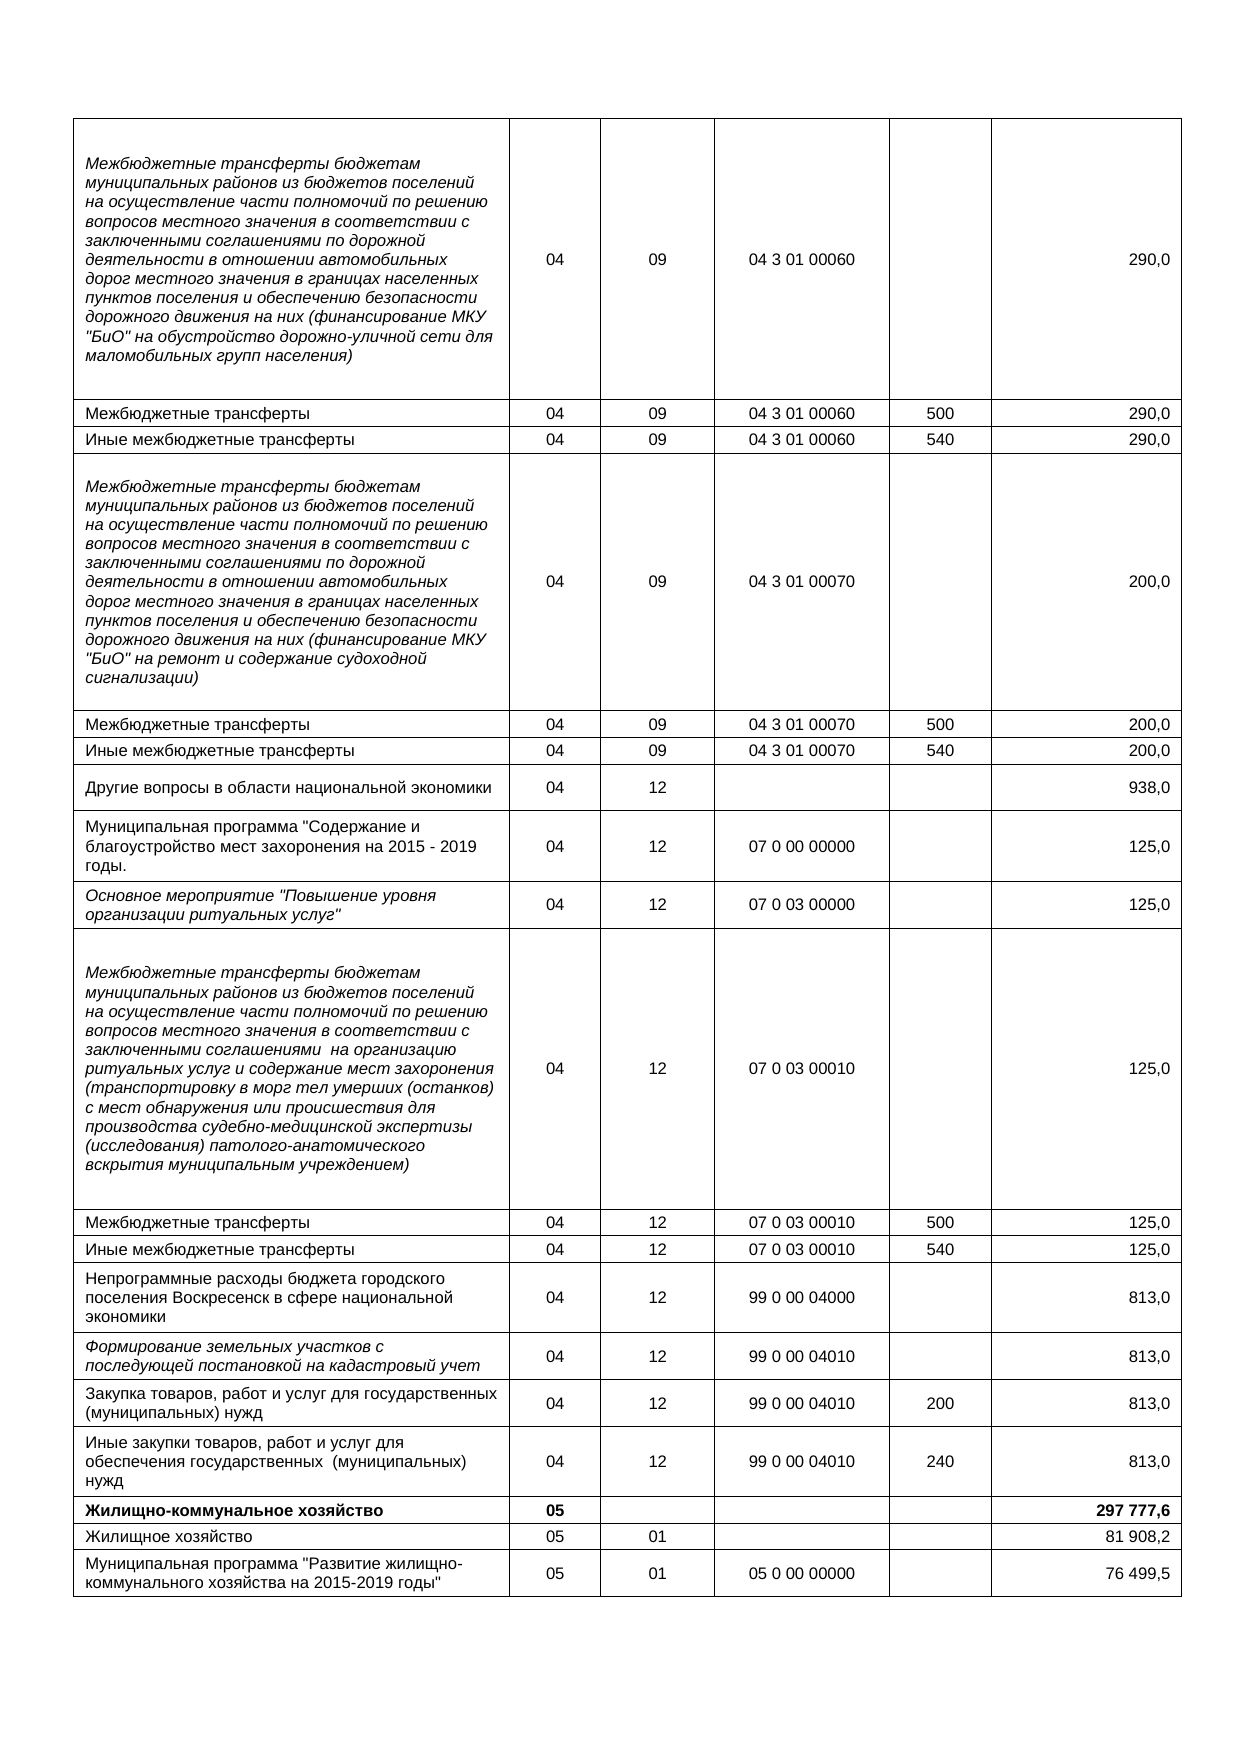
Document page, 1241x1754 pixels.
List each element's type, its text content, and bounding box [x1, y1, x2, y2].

table_cell Иные закупки товаров, работ и услуг для обеспечения государственных (муниципальных) нужд [74, 1427, 509, 1496]
table_cell 290,0 [992, 427, 1181, 452]
table_cell [890, 811, 991, 881]
table_cell Жилищное хозяйство [74, 1524, 509, 1549]
table_cell 500 [890, 400, 991, 426]
table_cell 99 0 00 04000 [715, 1263, 889, 1332]
table_cell 76 499,5 [992, 1550, 1181, 1596]
table_cell 12 [601, 1427, 714, 1496]
table_cell 04 [510, 811, 600, 881]
table_cell [890, 882, 991, 927]
table_cell Закупка товаров, работ и услуг для государственных (муниципальных) нужд [74, 1380, 509, 1426]
table_cell Межбюджетные трансферты бюджетам муниципальных районов из бюджетов поселений на осуществление части полномочий по решению вопросов местного значения в соответствии с заключенными соглашениями по дорожной деятельности в отношении автомобильных дорог местного значения в границах населенных пунктов поселения и обеспечению безопасности дорожного движения на них (финансирование МКУ "БиО" на обустройство дорожно-уличной сети для маломобильных групп населения) [74, 119, 509, 399]
table_cell Иные межбюджетные трансферты [74, 738, 509, 763]
table_cell Жилищно-коммунальное хозяйство [74, 1497, 509, 1523]
table_cell 04 3 01 00070 [715, 454, 889, 710]
table_cell Межбюджетные трансферты бюджетам муниципальных районов из бюджетов поселений на осуществление части полномочий по решению вопросов местного значения в соответствии с заключенными соглашениями на организацию ритуальных услуг и содержание мест захоронения (транспортировку в морг тел умерших (останков) с мест обнаружения или происшествия для производства судебно-медицинской экспертизы (исследования) патолого-анатомического вскрытия муниципальным учреждением) [74, 929, 509, 1209]
table_cell 125,0 [992, 882, 1181, 927]
table_cell [890, 119, 991, 399]
table_cell 01 [601, 1550, 714, 1596]
table_cell 99 0 00 04010 [715, 1427, 889, 1496]
table_cell 04 [510, 765, 600, 810]
table_cell 04 [510, 1427, 600, 1496]
table_cell 12 [601, 1380, 714, 1426]
table_cell Формирование земельных участков с последующей постановкой на кадастровый учет [74, 1333, 509, 1379]
table_cell 200,0 [992, 711, 1181, 737]
table_cell [890, 1333, 991, 1379]
table_cell 12 [601, 1236, 714, 1262]
table_cell [890, 1524, 991, 1549]
table_cell 04 [510, 711, 600, 737]
table_cell 04 3 01 00060 [715, 400, 889, 426]
table_cell 12 [601, 765, 714, 810]
table_cell 04 3 01 00060 [715, 427, 889, 452]
table_cell 81 908,2 [992, 1524, 1181, 1549]
table_cell 05 [510, 1550, 600, 1596]
table_cell 04 [510, 1210, 600, 1235]
table_cell Иные межбюджетные трансферты [74, 427, 509, 452]
table_cell 12 [601, 1263, 714, 1332]
table_cell 07 0 03 00010 [715, 929, 889, 1209]
table_cell 04 [510, 1263, 600, 1332]
table_cell 12 [601, 929, 714, 1209]
table_cell 04 [510, 427, 600, 452]
table_cell Муниципальная программа "Развитие жилищно-коммунального хозяйства на 2015-2019 годы" [74, 1550, 509, 1596]
table_cell 04 [510, 454, 600, 710]
table_cell 125,0 [992, 811, 1181, 881]
table_cell Другие вопросы в области национальной экономики [74, 765, 509, 810]
table_cell Основное мероприятие "Повышение уровня организации ритуальных услуг" [74, 882, 509, 927]
table_cell 813,0 [992, 1380, 1181, 1426]
table_cell Межбюджетные трансферты [74, 400, 509, 426]
table_cell [890, 765, 991, 810]
table_cell 04 3 01 00070 [715, 738, 889, 763]
table_cell 12 [601, 1210, 714, 1235]
table_cell 99 0 00 04010 [715, 1380, 889, 1426]
table_cell 07 0 00 00000 [715, 811, 889, 881]
table_cell Межбюджетные трансферты бюджетам муниципальных районов из бюджетов поселений на осуществление части полномочий по решению вопросов местного значения в соответствии с заключенными соглашениями по дорожной деятельности в отношении автомобильных дорог местного значения в границах населенных пунктов поселения и обеспечению безопасности дорожного движения на них (финансирование МКУ "БиО" на ремонт и содержание судоходной сигнализации) [74, 454, 509, 710]
table_cell 04 [510, 738, 600, 763]
table_cell 200 [890, 1380, 991, 1426]
table_cell 813,0 [992, 1263, 1181, 1332]
table_cell [715, 1497, 889, 1523]
table_cell 04 [510, 882, 600, 927]
table_cell 01 [601, 1524, 714, 1549]
table_cell [715, 765, 889, 810]
table_cell 125,0 [992, 1210, 1181, 1235]
table_cell [890, 1497, 991, 1523]
table_cell Муниципальная программа "Содержание и благоустройство мест захоронения на 2015 - 2019 годы. [74, 811, 509, 881]
table_cell 04 [510, 929, 600, 1209]
table_cell 540 [890, 738, 991, 763]
table_cell 07 0 03 00000 [715, 882, 889, 927]
table_cell Межбюджетные трансферты [74, 1210, 509, 1235]
table_cell 09 [601, 119, 714, 399]
table_cell 200,0 [992, 454, 1181, 710]
table_cell 290,0 [992, 119, 1181, 399]
table_cell 07 0 03 00010 [715, 1210, 889, 1235]
table_cell 540 [890, 1236, 991, 1262]
table_cell 125,0 [992, 929, 1181, 1209]
table_cell 04 [510, 1236, 600, 1262]
table_cell 297 777,6 [992, 1497, 1181, 1523]
table_cell 12 [601, 1333, 714, 1379]
table_cell Межбюджетные трансферты [74, 711, 509, 737]
table_cell 04 3 01 00060 [715, 119, 889, 399]
table_cell 99 0 00 04010 [715, 1333, 889, 1379]
table_cell [890, 1550, 991, 1596]
table_cell 12 [601, 882, 714, 927]
table_cell 813,0 [992, 1333, 1181, 1379]
table_cell 04 [510, 119, 600, 399]
table_cell 05 [510, 1524, 600, 1549]
table_cell [890, 1263, 991, 1332]
table_cell 04 3 01 00070 [715, 711, 889, 737]
table_cell [601, 1497, 714, 1523]
table_cell 09 [601, 427, 714, 452]
table_cell 938,0 [992, 765, 1181, 810]
table_cell 500 [890, 711, 991, 737]
table_cell 07 0 03 00010 [715, 1236, 889, 1262]
table_cell [890, 454, 991, 710]
table_cell 125,0 [992, 1236, 1181, 1262]
table_cell 09 [601, 454, 714, 710]
table_cell [715, 1524, 889, 1549]
table_cell 09 [601, 738, 714, 763]
table_cell 540 [890, 427, 991, 452]
table_cell Иные межбюджетные трансферты [74, 1236, 509, 1262]
table_cell 09 [601, 711, 714, 737]
table_cell 240 [890, 1427, 991, 1496]
table_cell Непрограммные расходы бюджета городского поселения Воскресенск в сфере национальной экономики [74, 1263, 509, 1332]
table_cell 05 0 00 00000 [715, 1550, 889, 1596]
table_cell 04 [510, 400, 600, 426]
table_cell 500 [890, 1210, 991, 1235]
table_cell 290,0 [992, 400, 1181, 426]
table_cell [890, 929, 991, 1209]
table_cell 04 [510, 1380, 600, 1426]
table_cell 04 [510, 1333, 600, 1379]
table_cell 12 [601, 811, 714, 881]
table_cell 813,0 [992, 1427, 1181, 1496]
table_cell 200,0 [992, 738, 1181, 763]
table_cell 05 [510, 1497, 600, 1523]
table_cell 09 [601, 400, 714, 426]
